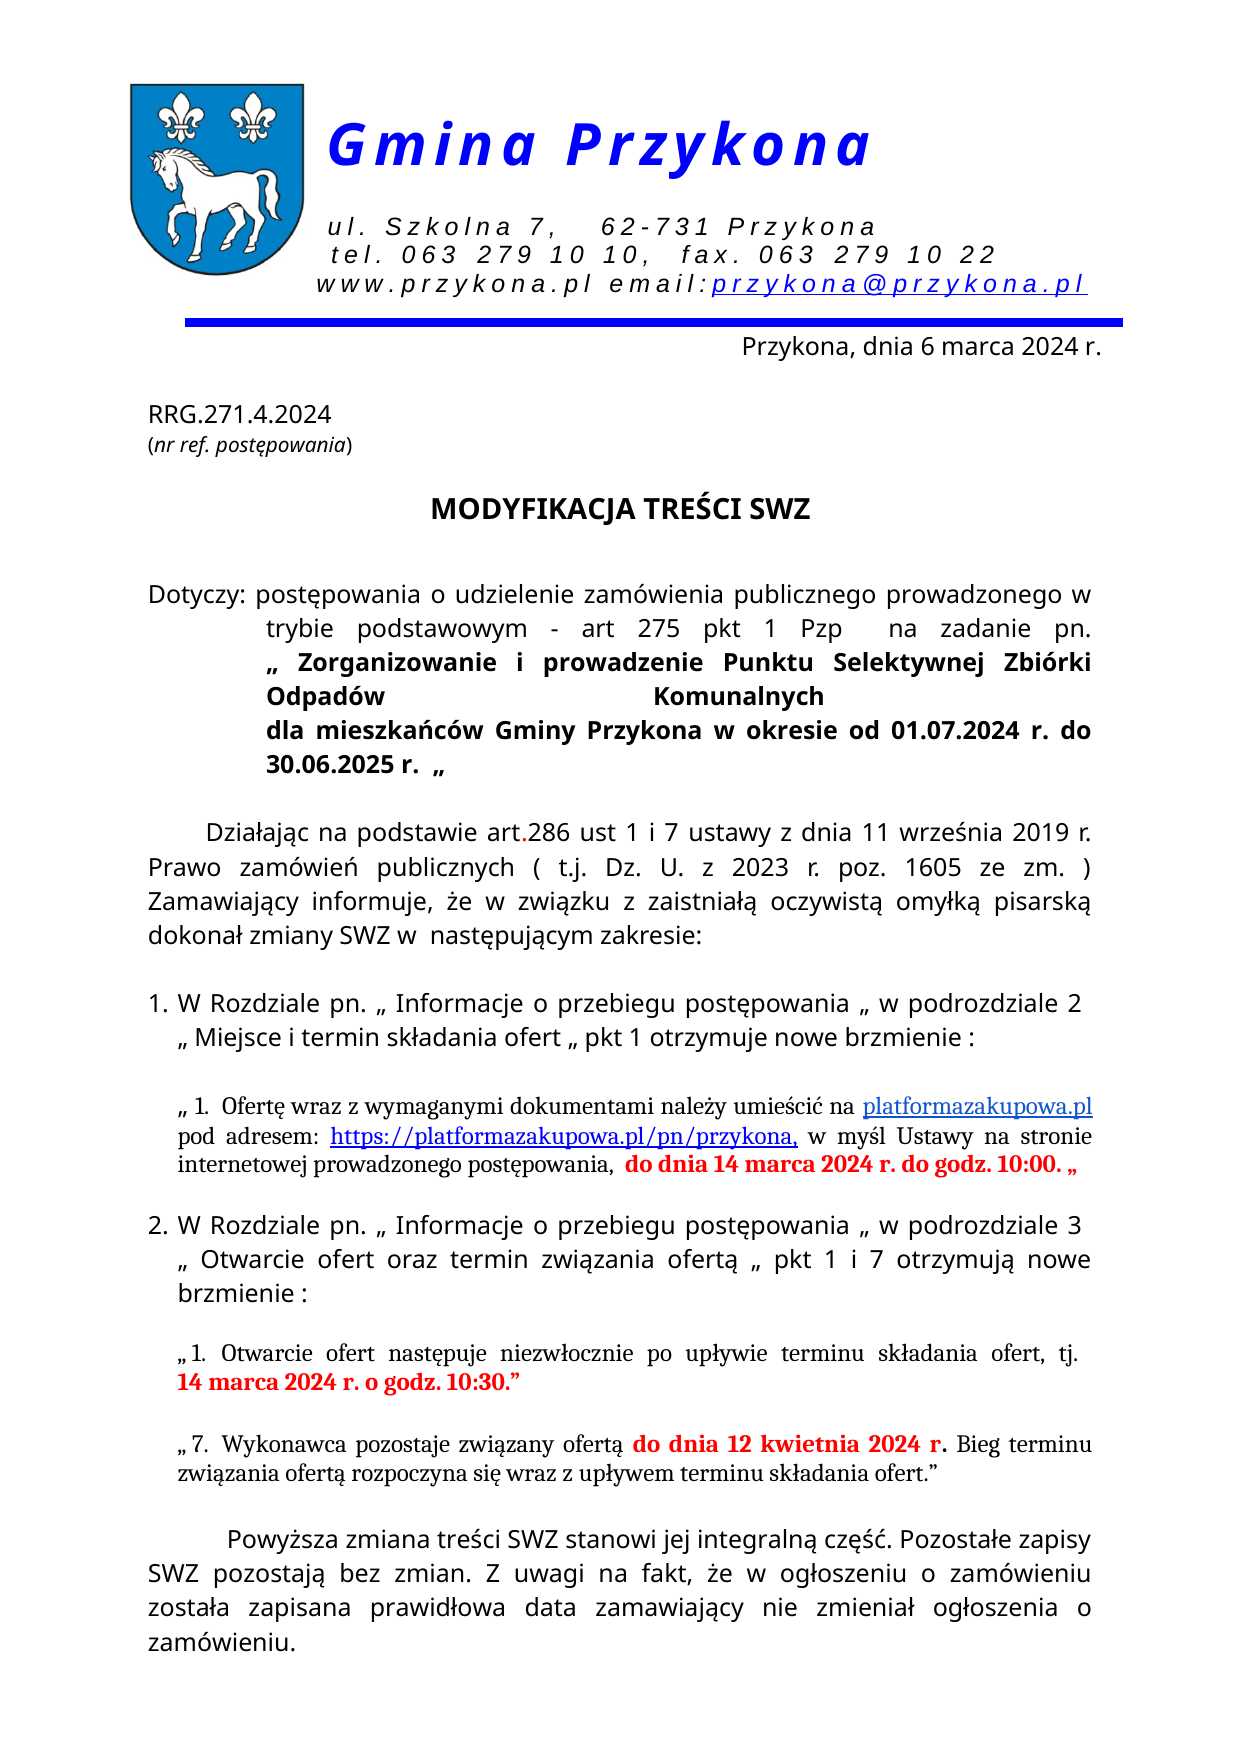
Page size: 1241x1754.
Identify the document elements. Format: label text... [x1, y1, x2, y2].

text Powyższa zmiana treści SWZ stanowi jej integralną część. Pozostałe zapisy SWZ pozostają bez zmian. Z uwagi na fakt, że w ogłoszeniu o zamówieniu została zapisana prawidłowa data zamawiający nie zmieniał ogłoszenia o zamówieniu. [148, 1522, 1093, 1658]
text Dotyczy: postępowania o udzielenie zamówienia publicznego prowadzonego w trybie podstawowym - art 275 pkt 1 Pzp na zadanie pn. „ Zorganizowanie i prowadzenie Punktu Selektywnej Zbiórki Odpadów Komunalnych dla mieszkańców Gminy Przykona w okresie od 01.07.2024 r. do 30.06.2025 r. „ [148, 577, 1093, 781]
text www.przykona.pl email:przykona@przykona.pl [148, 269, 1093, 298]
text „ 7. Wykonawca pozostaje związany ofertą do dnia 12 kwietnia 2024 r. Bieg terminu związania ofertą rozpoczyna się wraz z upływem terminu składania ofert.” [177, 1430, 1093, 1488]
text (nr ref. postępowania) [148, 430, 1093, 459]
text RRG.271.4.2024 [148, 396, 1093, 430]
list W Rozdziale pn. „ Informacje o przebiegu postępowania „ w podrozdziale 2 „ Miejsce i termin składania ofert „ pkt 1 otrzymuje nowe brzmienie : [148, 985, 1093, 1053]
text Działając na podstawie art.286 ust 1 i 7 ustawy z dnia 11 września 2019 r. Prawo zamówień publicznych ( t.j. Dz. U. z 2023 r. poz. 1605 ze zm. ) Zamawiający informuje, że w związku z zaistniałą oczywistą omyłką pisarską dokonał zmiany SWZ w następującym zakresie: [148, 815, 1093, 951]
text ul. Szkolna 7, 62-731 Przykona [306, 211, 1063, 240]
picture [129, 82, 306, 276]
text „ 1. Otwarcie ofert następuje niezwłocznie po upływie terminu składania ofert, tj. 14 marca 2024 r. o godz. 10:30.” [177, 1339, 1093, 1396]
text Gmina Przykona [148, 73, 1063, 183]
text Przykona, dnia 6 marca 2024 r. [148, 328, 1122, 362]
list W Rozdziale pn. „ Informacje o przebiegu postępowania „ w podrozdziale 3 „ Otwarcie ofert oraz termin związania ofertą „ pkt 1 i 7 otrzymują nowe brzmienie : [148, 1208, 1093, 1310]
text tel. 063 279 10 10, fax. 063 279 10 22 [306, 240, 1063, 269]
text „ 1. Ofertę wraz z wymaganymi dokumentami należy umieścić na platformazakupowa.pl pod adresem: https://platformazakupowa.pl/pn/przykona, w myśl Ustawy na stronie internetowej prowadzonego postępowania, do dnia 14 marca 2024 r. do godz. 10:00. „ [177, 1088, 1093, 1179]
text MODYFIKACJA TREŚCI SWZ [148, 488, 1093, 528]
